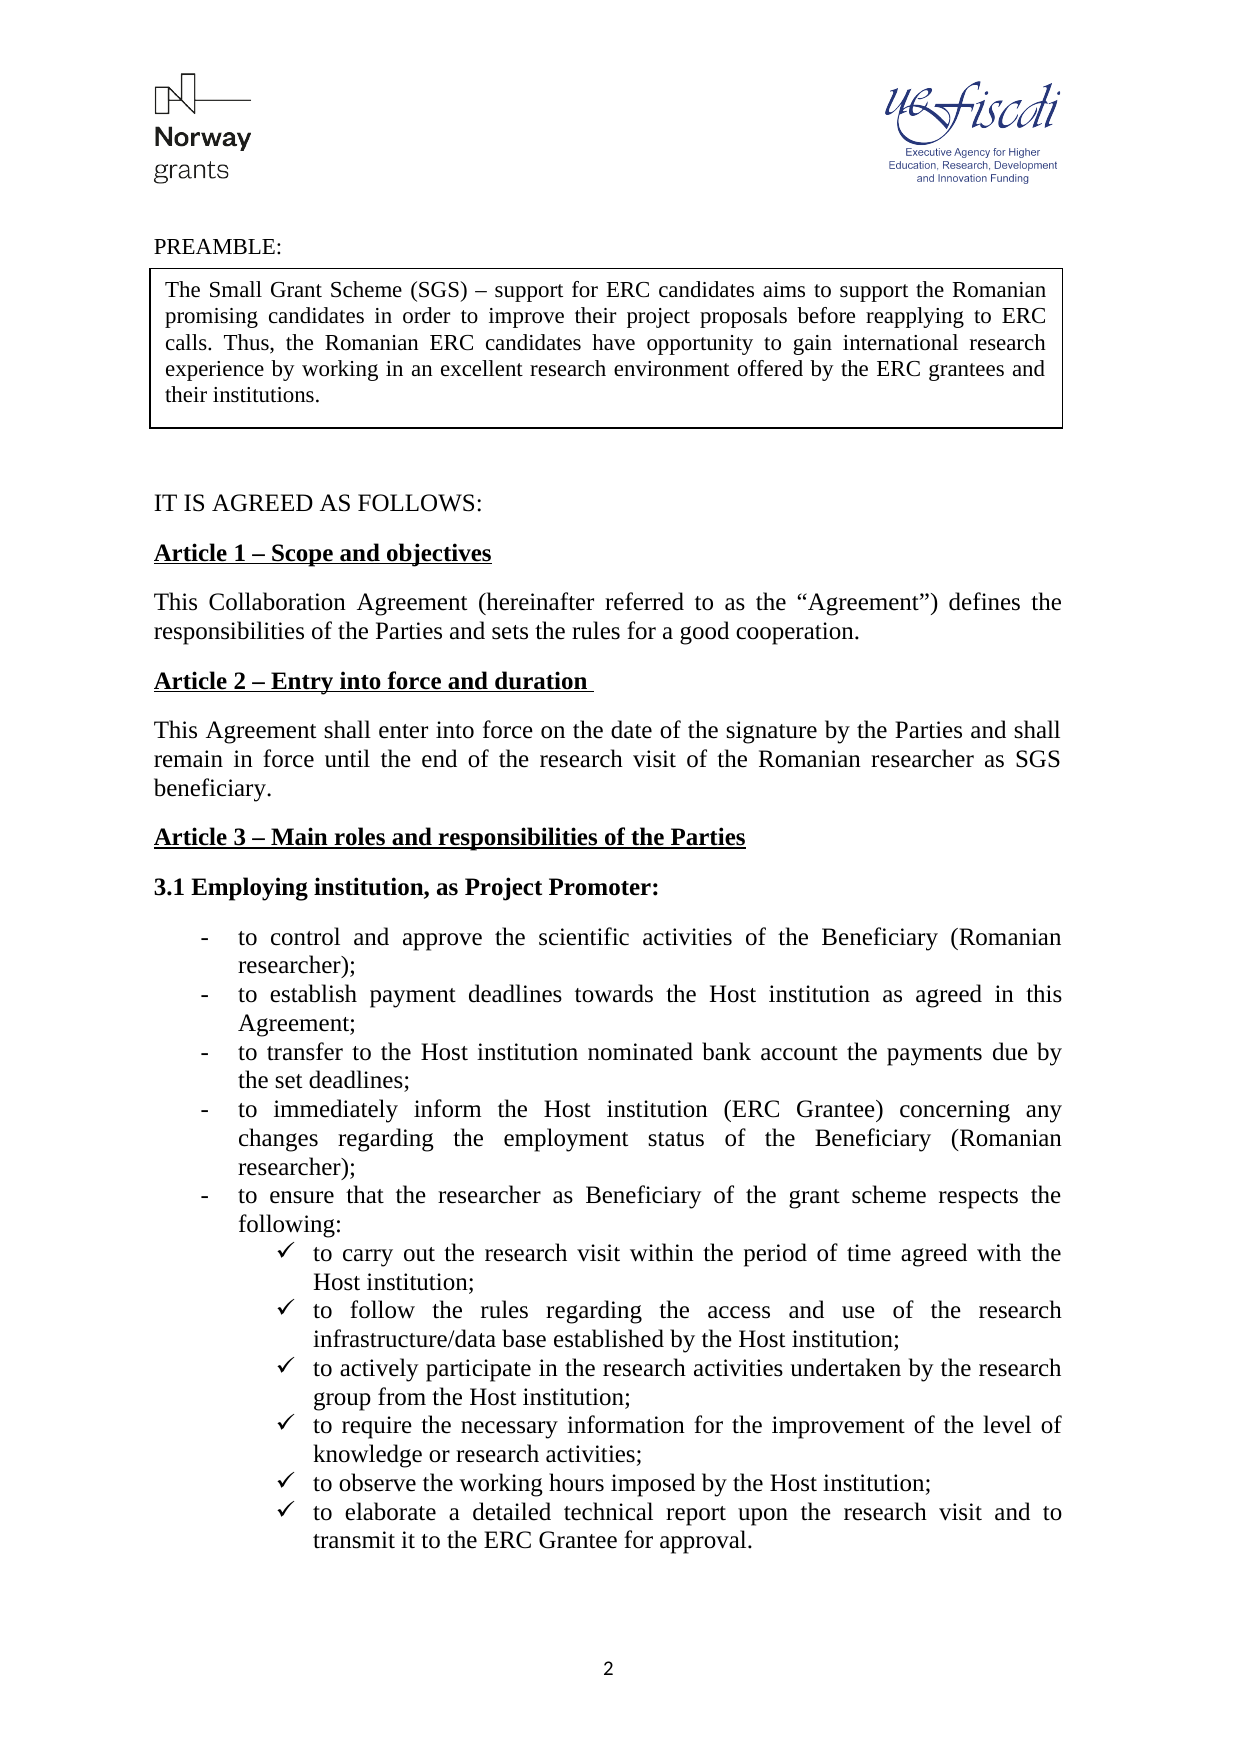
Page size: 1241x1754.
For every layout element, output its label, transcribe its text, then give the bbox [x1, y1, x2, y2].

text This Agreement shall enter into force on the date of the signature by the Parties and shall remain in force until the end of the research visit of the Romanian researcher as SGS beneficiary. [153, 715, 1063, 802]
list to require the necessary information for the improvement of the level of knowledge or research activities; [275, 1410, 1063, 1468]
list to follow the rules regarding the access and use of the research infrastructure/data base established by the Host institution; [275, 1295, 1063, 1353]
list to control and approve the scientific activities of the Beneficiary (Romanian researcher); [200, 922, 1063, 979]
text Article 1 – Scope and objectives [153, 538, 1063, 567]
list to elaborate a detailed technical report upon the research visit and to transmit it to the ERC Grantee for approval. [275, 1497, 1063, 1554]
picture [885, 81, 1060, 184]
list to immediately inform the Host institution (ERC Grantee) concerning any changes regarding the employment status of the Beneficiary (Romanian researcher); [200, 1094, 1063, 1180]
list to transfer to the Host institution nominated bank account the payments due by the set deadlines; [200, 1037, 1063, 1094]
list to carry out the research visit within the period of time agreed with the Host institution; [275, 1238, 1063, 1295]
text This Collaboration Agreement (hereinafter referred to as the “Agreement”) defines the responsibilities of the Parties and sets the rules for a good cooperation. [153, 587, 1063, 645]
text IT IS AGREED AS FOLLOWS: [153, 488, 1063, 517]
picture [153, 73, 252, 184]
list to establish payment deadlines towards the Host institution as agreed in this Agreement; [200, 979, 1063, 1037]
text 3.1 Employing institution, as Project Promoter: [153, 872, 1063, 901]
text Article 2 – Entry into force and duration [153, 666, 1063, 694]
list to actively participate in the research activities undertaken by the research group from the Host institution; [275, 1353, 1063, 1410]
text PREAMBLE: [153, 233, 1063, 259]
list to ensure that the researcher as Beneficiary of the grant scheme respects the following: [200, 1180, 1063, 1238]
text Article 3 – Main roles and responsibilities of the Parties [153, 822, 1063, 851]
list to observe the working hours imposed by the Host institution; [275, 1468, 1063, 1497]
